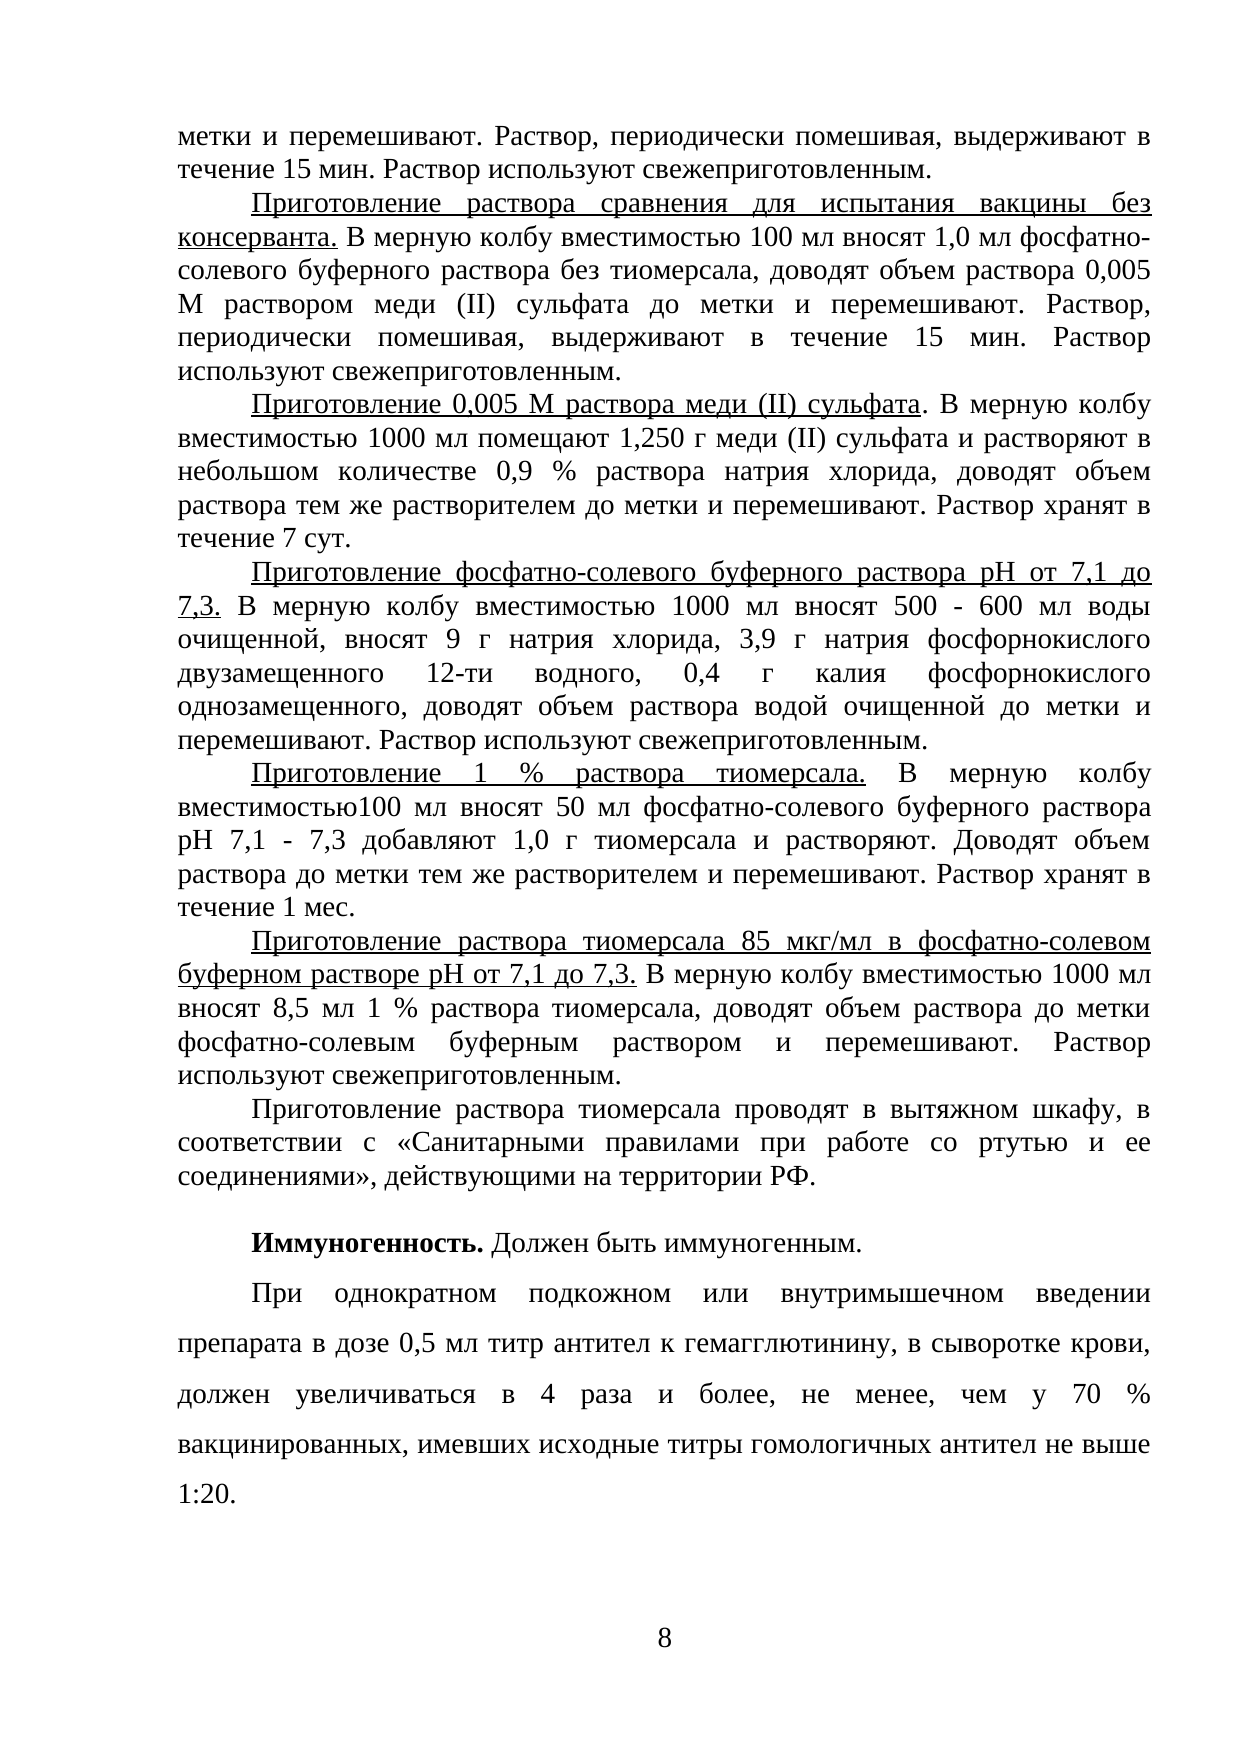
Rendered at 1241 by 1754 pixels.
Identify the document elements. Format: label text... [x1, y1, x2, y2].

text Приготовление раствора тиомерсала проводят в вытяжном шкафу, в соответствии с «Санитарными правилами при работе со ртутью и ее соединениями», действующими на территории РФ. [177, 1091, 1152, 1191]
text Приготовление раствора сравнения для испытания вакцины без консерванта. В мерную колбу вместимостью 100 мл вносят 1,0 мл фосфатно-солевого буферного раствора без тиомерсала, доводят объем раствора 0,005 М раствором меди (II) сульфата до метки и перемешивают. Раствор, периодически помешивая, выдерживают в течение 15 мин. Раствор используют свежеприготовленным. [177, 185, 1152, 386]
text Приготовление фосфатно-солевого буферного раствора рН от 7,1 до 7,3. В мерную колбу вместимостью 1000 мл вносят 500 - 600 мл воды очищенной, вносят 9 г натрия хлорида, 3,9 г натрия фосфорнокислого двузамещенного 12-ти водного, 0,4 г калия фосфорнокислого однозамещенного, доводят объем раствора водой очищенной до метки и перемешивают. Раствор используют свежеприготовленным. [177, 554, 1152, 755]
text Иммуногенность. Должен быть иммуногенным. [177, 1225, 1152, 1258]
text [177, 118, 1152, 185]
text Приготовление 1 % раствора тиомерсала. В мерную колбу вместимостью100 мл вносят 50 мл фосфатно-солевого буферного раствора рН 7,1 - 7,3 добавляют 1,0 г тиомерсала и растворяют. Доводят объем раствора до метки тем же растворителем и перемешивают. Раствор хранят в течение 1 мес. [177, 755, 1152, 923]
text Приготовление раствора тиомерсала 85 мкг/мл в фосфатно-солевом буферном растворе рН от 7,1 до 7,3. В мерную колбу вместимостью 1000 мл вносят 8,5 мл 1 % раствора тиомерсала, доводят объем раствора до метки фосфатно-солевым буферным раствором и перемешивают. Раствор используют свежеприготовленным. [177, 923, 1152, 1091]
text При однократном подкожном или внутримышечном введении препарата в дозе 0,5 мл титр антител к гемагглютинину, в сыворотке крови, должен увеличиваться в 4 раза и более, не менее, чем у 70 % вакцинированных, имевших исходные титры гомологичных антител не выше 1:20. [177, 1275, 1152, 1510]
text Приготовление 0,005 М раствора меди (II) сульфата. В мерную колбу вместимостью 1000 мл помещают 1,250 г меди (II) сульфата и растворяют в небольшом количестве 0,9 % раствора натрия хлорида, доводят объем раствора тем же растворителем до метки и перемешивают. Раствор хранят в течение 7 сут. [177, 386, 1152, 554]
